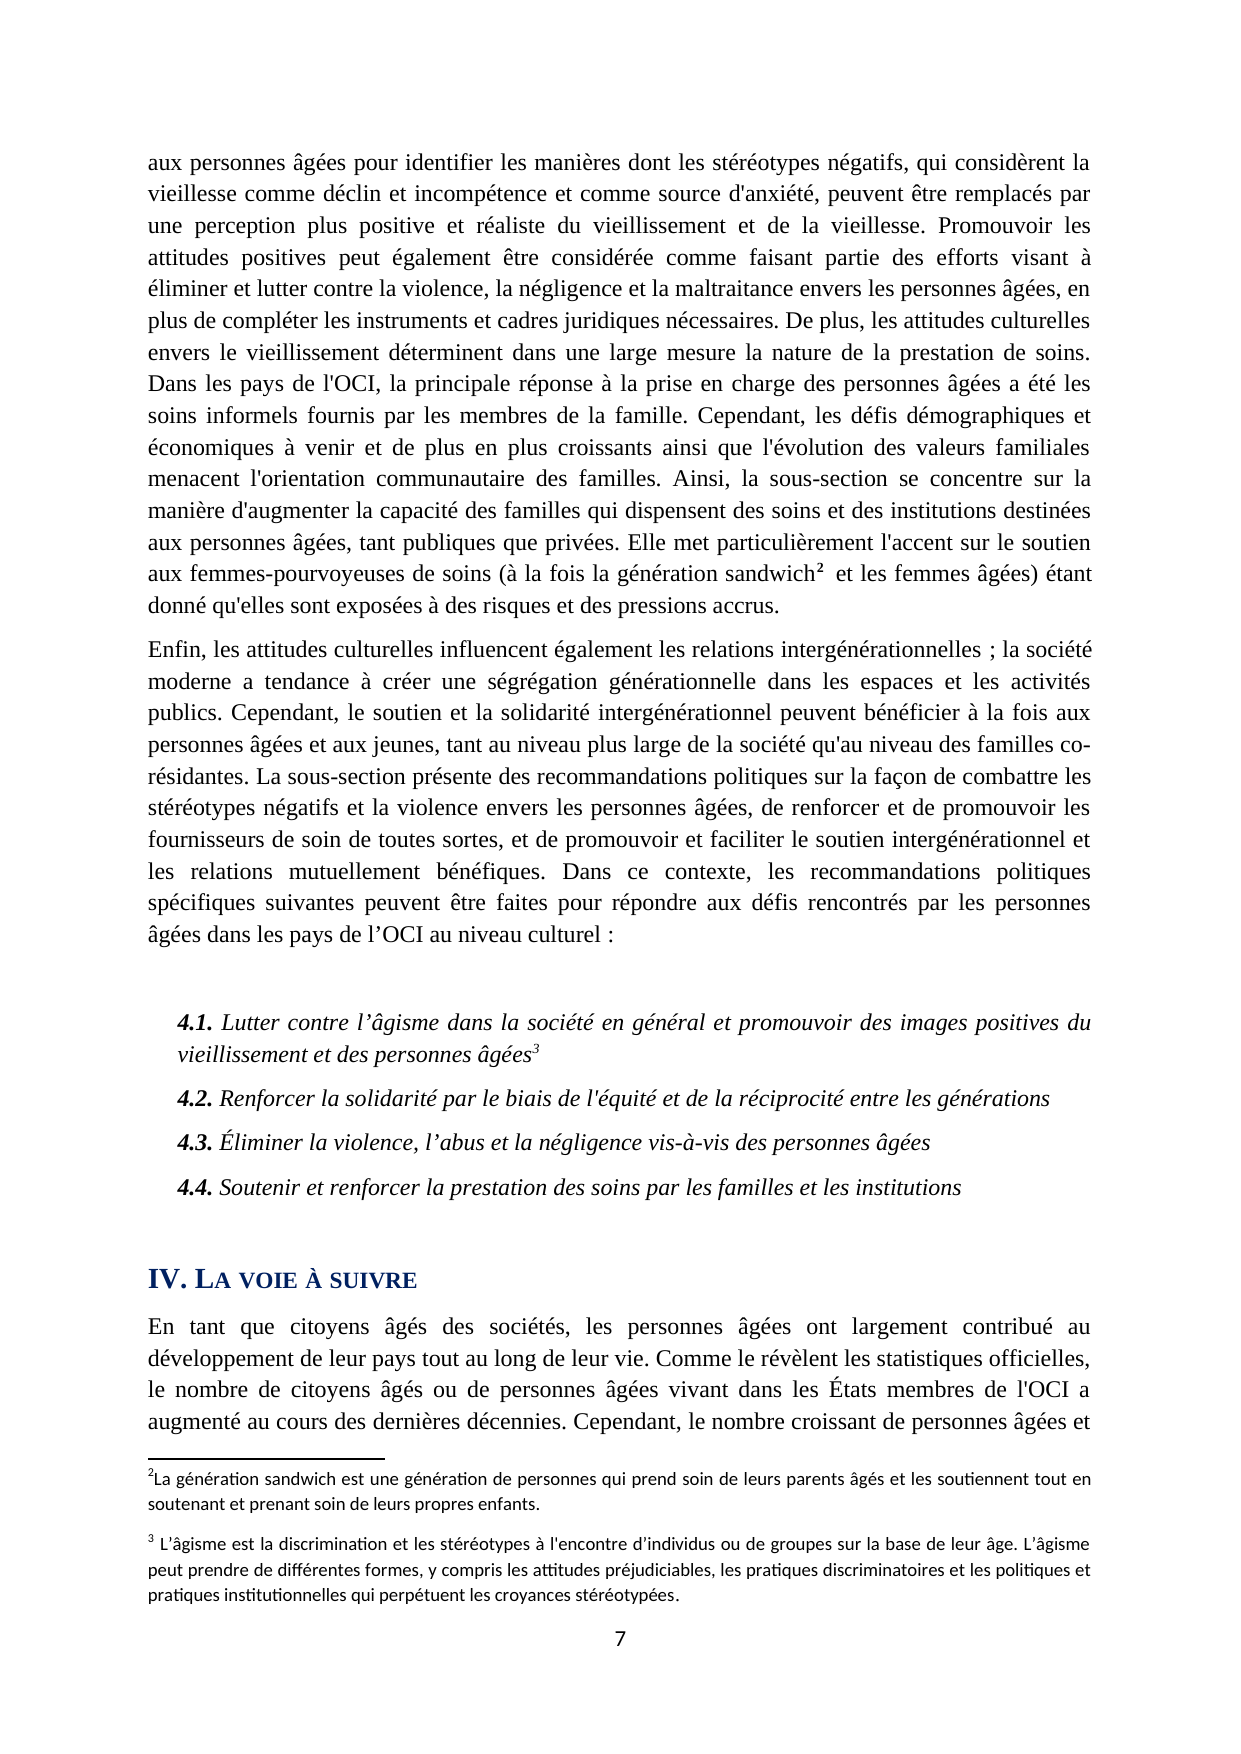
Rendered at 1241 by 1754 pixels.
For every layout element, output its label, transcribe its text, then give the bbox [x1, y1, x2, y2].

text Enfin, les attitudes culturelles influencent également les relations intergénérationnelles ; la société moderne a tendance à créer une ségrégation générationnelle dans les espaces et les activités publics. Cependant, le soutien et la solidarité intergénérationnel peuvent bénéficier à la fois aux personnes âgées et aux jeunes, tant au niveau plus large de la société qu'au niveau des familles co-résidantes. La sous-section présente des recommandations politiques sur la façon de combattre les stéréotypes négatifs et la violence envers les personnes âgées, de renforcer et de promouvoir les fournisseurs de soin de toutes sortes, et de promouvoir et faciliter le soutien intergénérationnel et les relations mutuellement bénéfiques. Dans ce contexte, les recommandations politiques spécifiques suivantes peuvent être faites pour répondre aux défis rencontrés par les personnes âgées dans les pays de l’OCI au niveau culturel : [148, 635, 1093, 948]
text 4.3. Éliminer la violence, l’abus et la négligence vis-à-vis des personnes âgées [177, 1128, 1093, 1156]
text 4.4. Soutenir et renforcer la prestation des soins par les familles et les institutions [177, 1173, 1093, 1200]
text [148, 1312, 1093, 1434]
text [148, 148, 1093, 618]
subtitle IV. La voie à suivre [148, 1261, 1093, 1294]
text 4.2. Renforcer la solidarité par le biais de l'équité et de la réciprocité entre les générations [177, 1084, 1093, 1112]
text 4.1. Lutter contre l’âgisme dans la société en général et promouvoir des images positives du vieillissement et des personnes âgées [177, 1008, 1093, 1068]
